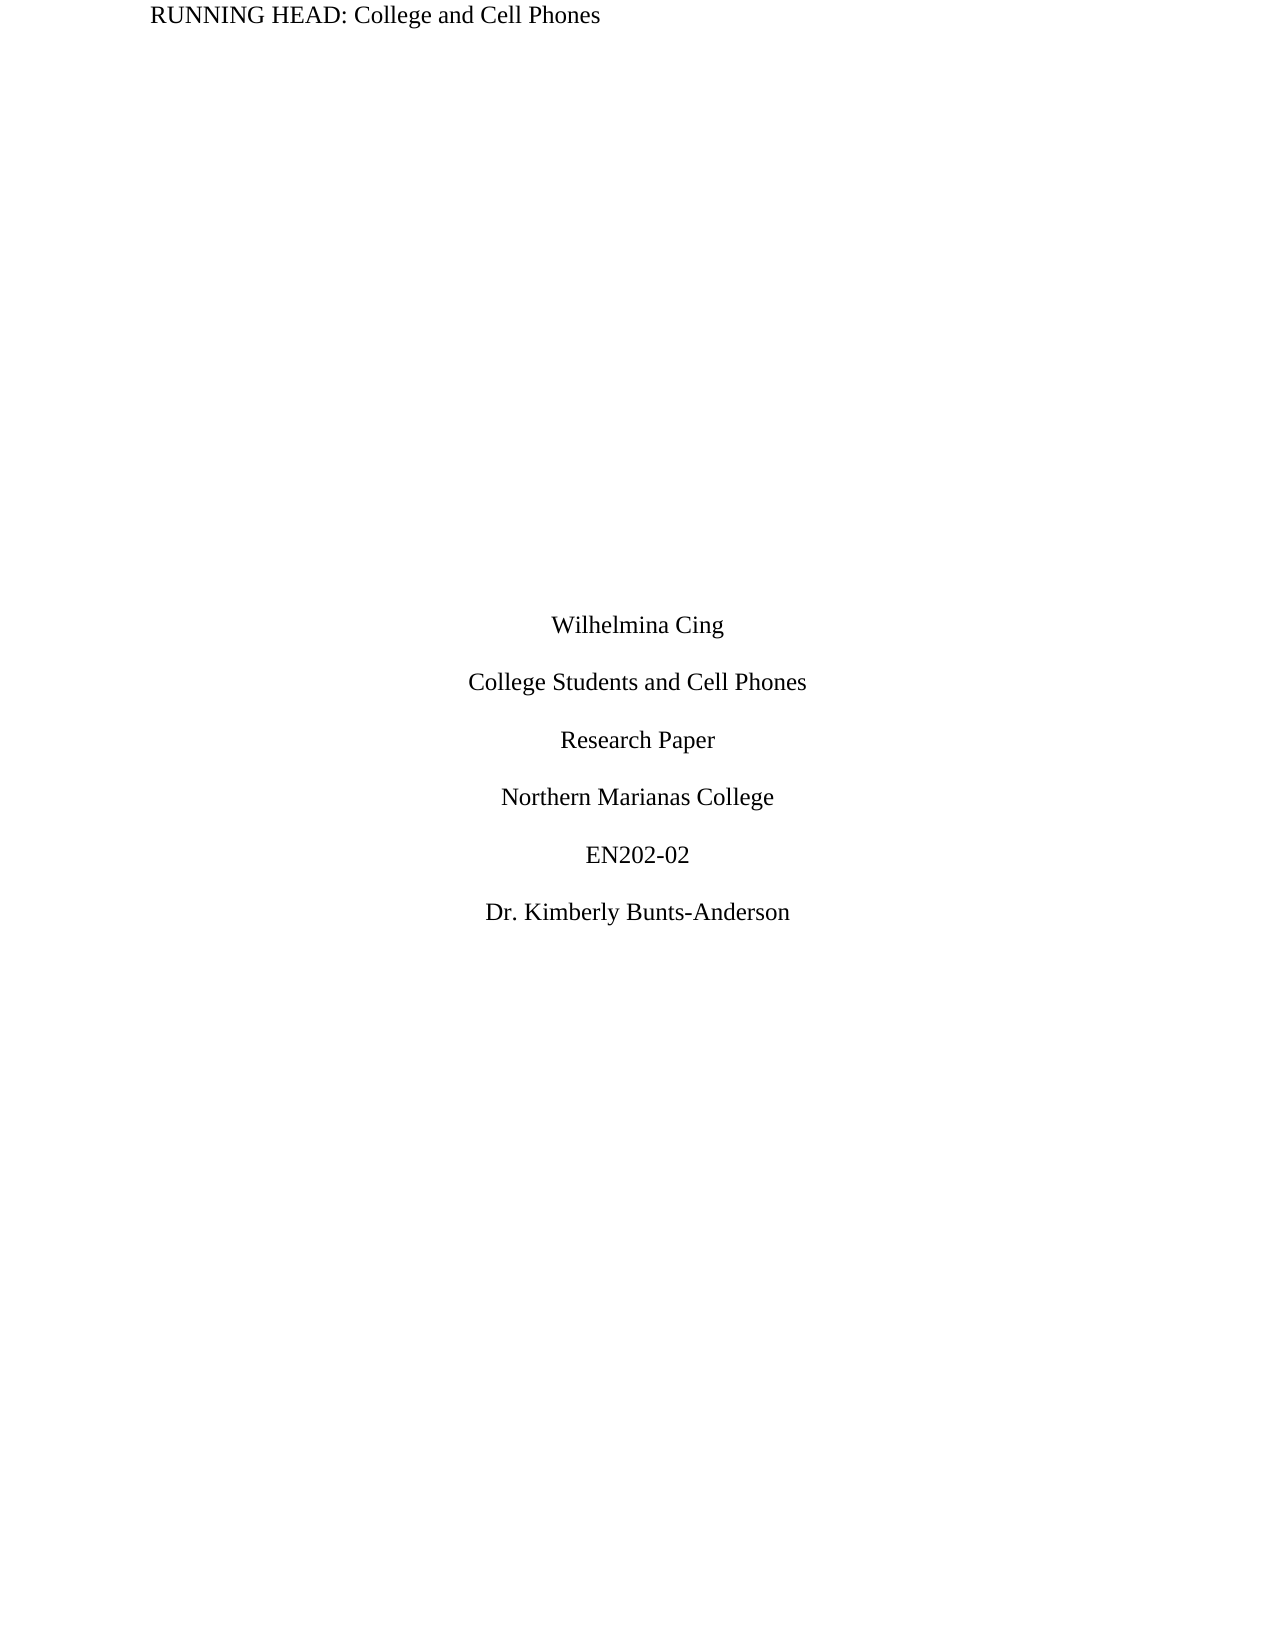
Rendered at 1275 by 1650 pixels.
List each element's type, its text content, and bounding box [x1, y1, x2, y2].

text Research Paper [150, 725, 1125, 754]
text Northern Marianas College [150, 782, 1125, 811]
text College Students and Cell Phones [150, 667, 1125, 696]
text Wilhelmina Cing [150, 610, 1125, 639]
text EN202-02 [150, 840, 1125, 869]
text Dr. Kimberly Bunts-Anderson [150, 897, 1125, 926]
